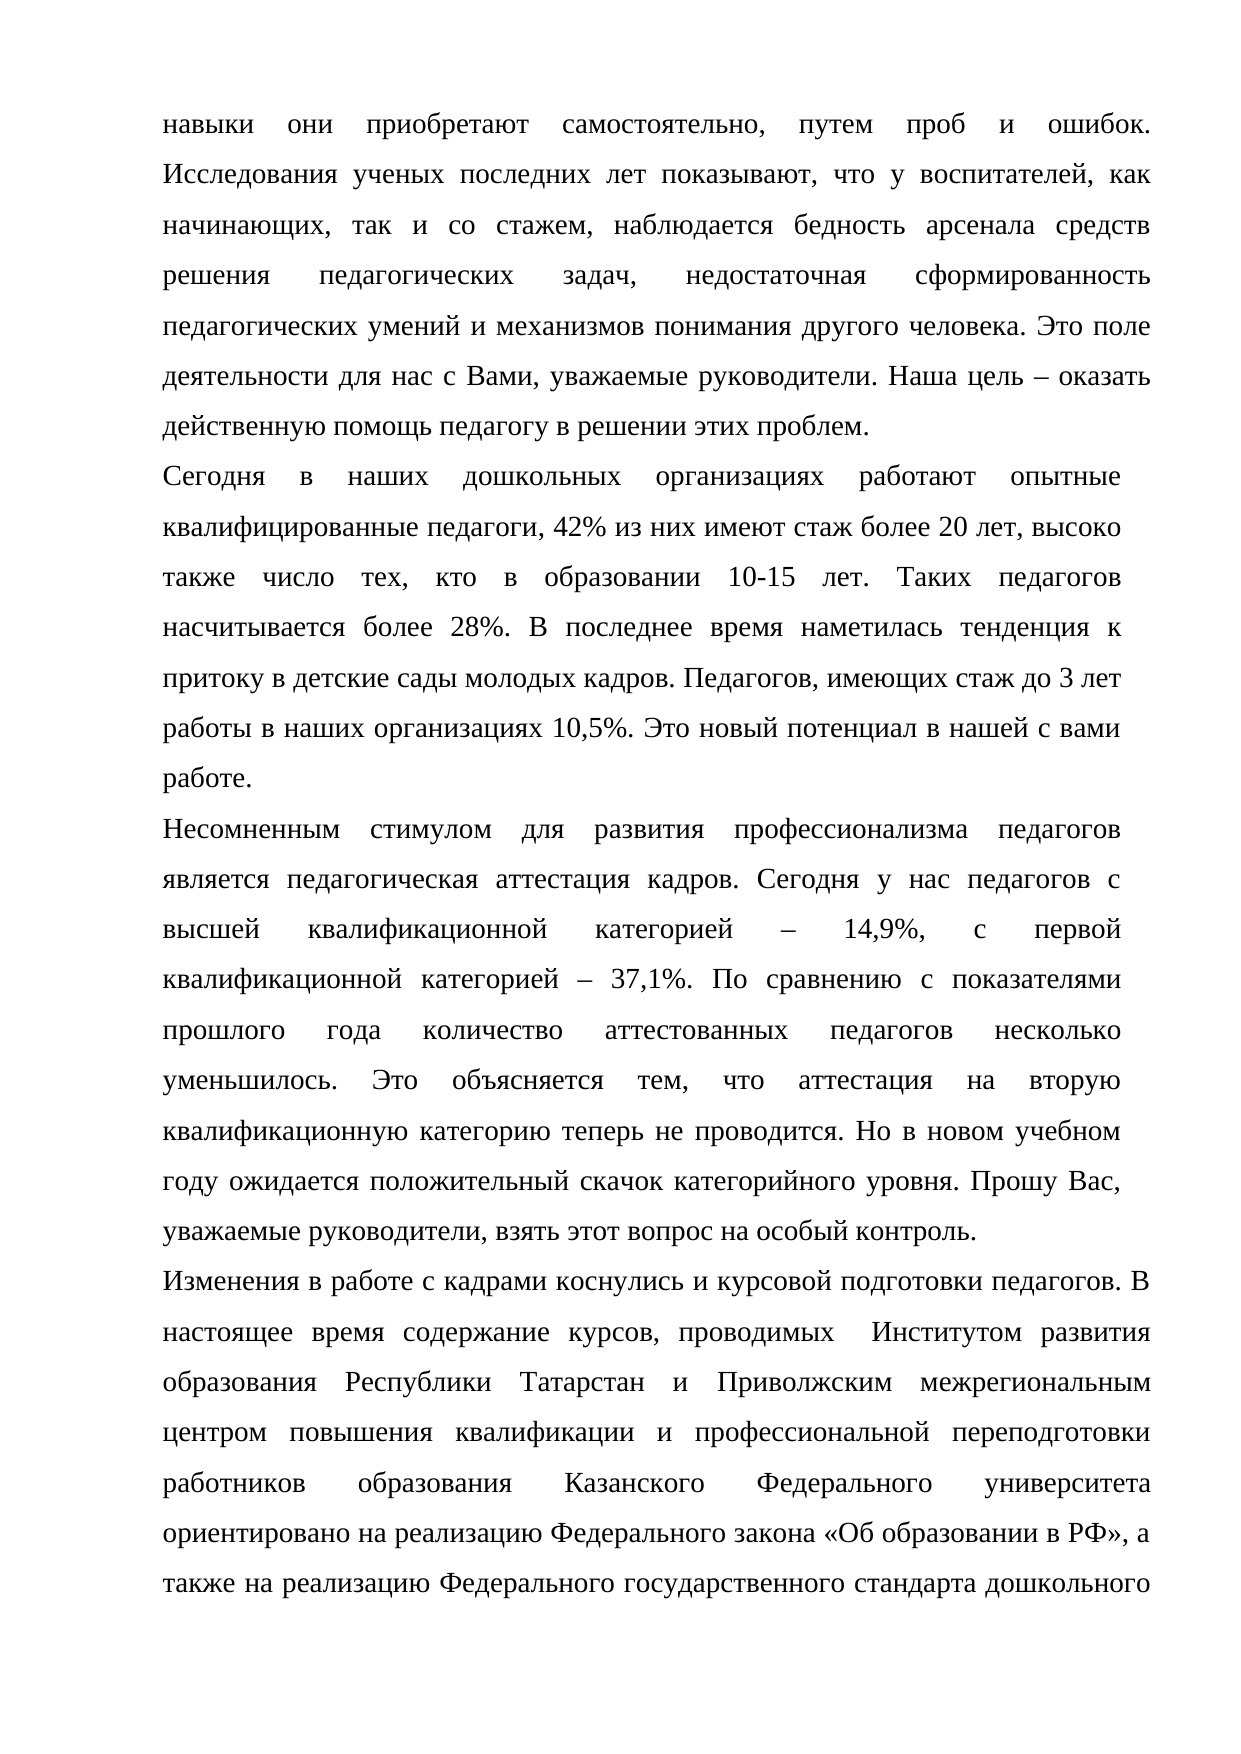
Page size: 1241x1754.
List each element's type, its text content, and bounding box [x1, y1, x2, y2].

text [162, 1263, 1152, 1599]
text Несомненным стимулом для развития профессионализма педагогов является педагогическая аттестация кадров. Сегодня у нас педагогов с высшей квалификационной категорией – 14,9%, с первой квалификационной категорией – 37,1%. По сравнению с показателями прошлого года количество аттестованных педагогов несколько уменьшилось. Это объясняется тем, что аттестация на вторую квалификационную категорию теперь не проводится. Но в новом учебном году ожидается положительный скачок категорийного уровня. Прошу Вас, уважаемые руководители, взять этот вопрос на особый контроль. [162, 811, 1122, 1247]
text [162, 106, 1152, 442]
text Сегодня в наших дошкольных организациях работают опытные квалифицированные педагоги, 42% из них имеют стаж более 20 лет, высоко также число тех, кто в образовании 10-15 лет. Таких педагогов насчитывается более 28%. В последнее время наметилась тенденция к притоку в детские сады молодых кадров. Педагогов, имеющих стаж до 3 лет работы в наших организациях 10,5%. Это новый потенциал в нашей с вами работе. [162, 458, 1122, 794]
